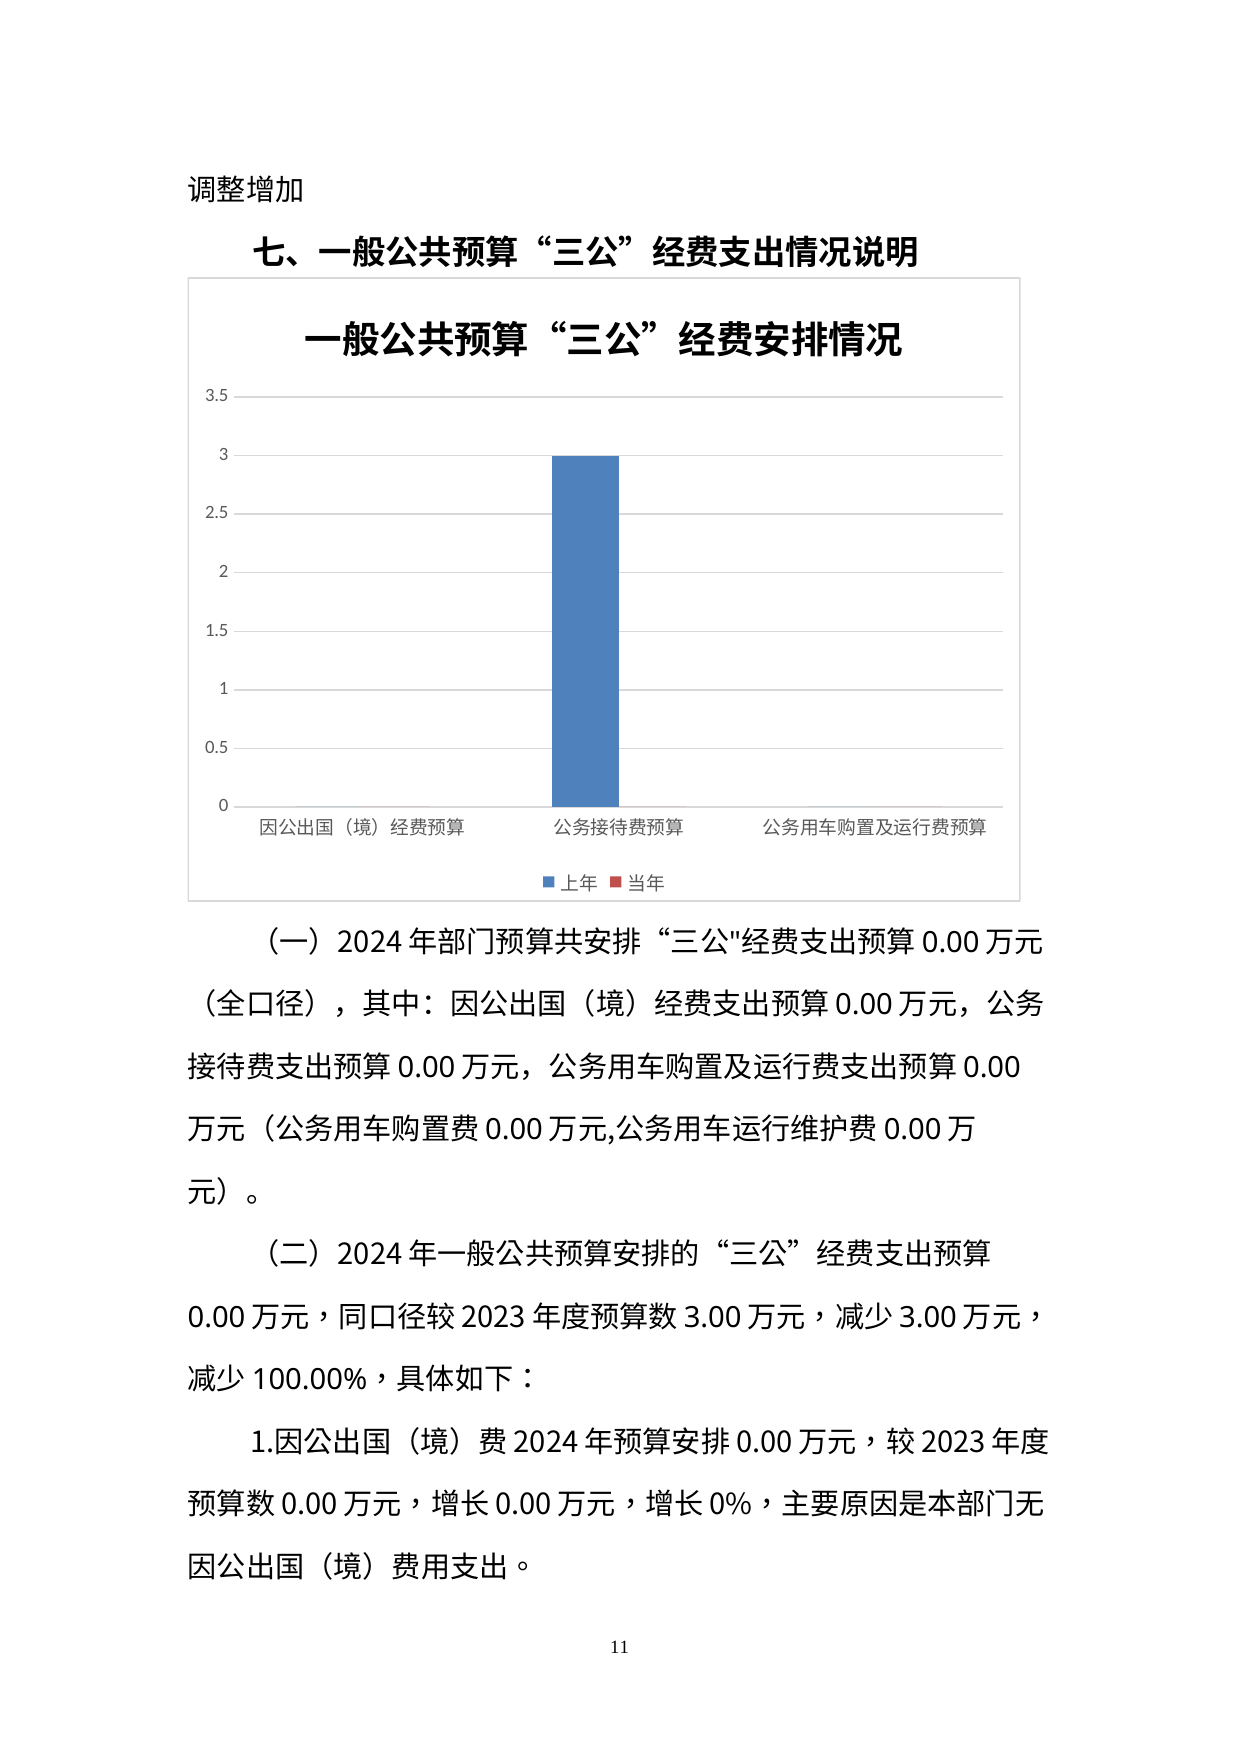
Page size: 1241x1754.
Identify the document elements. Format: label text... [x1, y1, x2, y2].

text 七、一般公共预算“三公”经费支出情况说明 [187, 212, 1053, 277]
text （一）2024年部门预算共安排“三公"经费支出预算0.00万元（全口径），其中：因公出国（境）经费支出预算0.00万元，公务接待费支出预算0.00万元，公务用车购置及运行费支出预算0.00万元（公务用车购置费0.00万元,公务用车运行维护费0.00万元）。 [187, 902, 1053, 1214]
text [187, 150, 1053, 212]
text 1.因公出国（境）费2024年预算安排0.00万元，较2023年度预算数0.00万元，增长0.00万元，增长0%，主要原因是本部门无因公出国（境）费用支出。 [187, 1402, 1053, 1589]
text （二）2024年一般公共预算安排的“三公”经费支出预算0.00万元，同口径较2023年度预算数3.00万元，减少3.00万元，减少100.00%，具体如下： [187, 1214, 1053, 1402]
